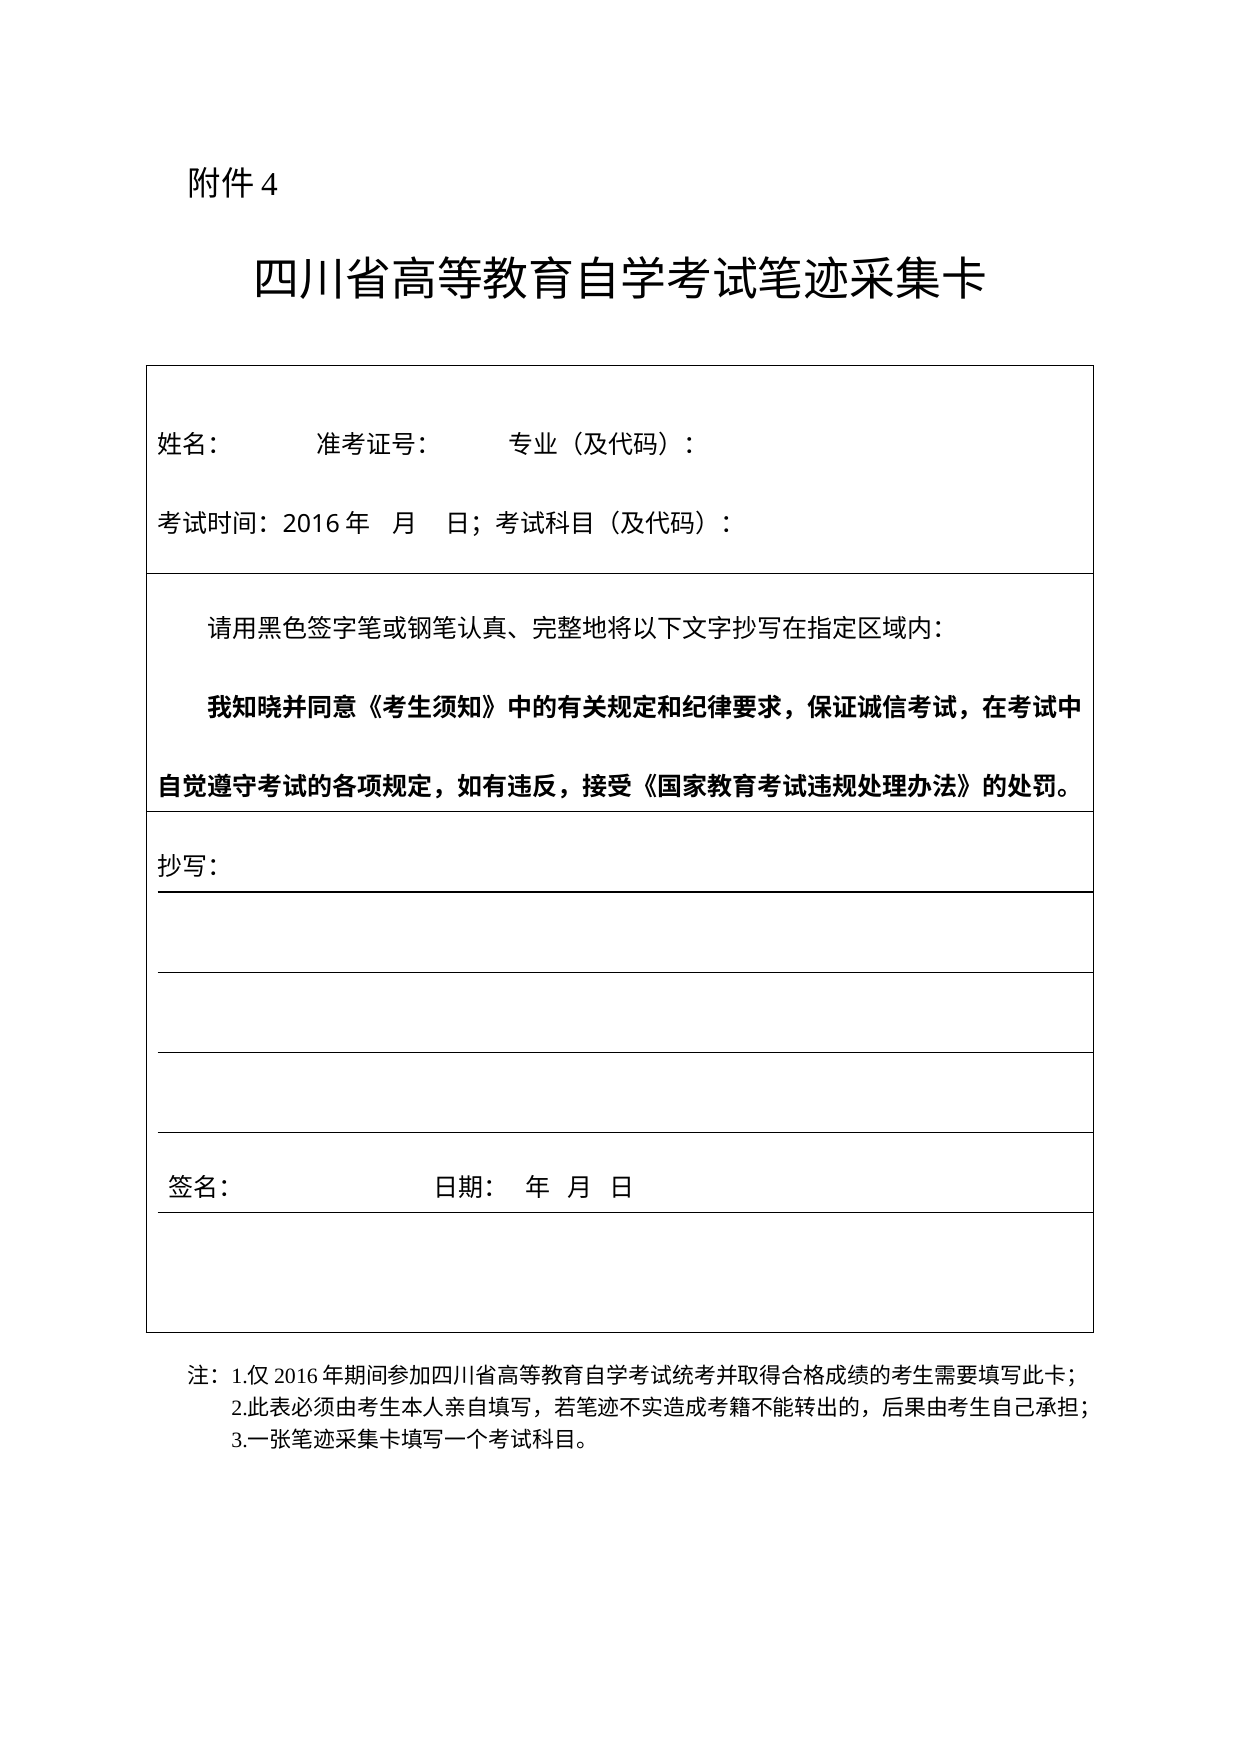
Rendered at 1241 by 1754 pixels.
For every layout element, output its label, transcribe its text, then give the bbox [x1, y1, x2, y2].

text 3.一张笔迹采集卡填写一个考试科目。 [187, 1422, 1126, 1453]
text 注：1.仅2016年期间参加四川省高等教育自学考试统考并取得合格成绩的考生需要填写此卡； [187, 1358, 1103, 1390]
text 附件4 [187, 162, 1053, 204]
table_cell 抄写： [147, 812, 1093, 1332]
text 2.此表必须由考生本人亲自填写，若笔迹不实造成考籍不能转出的，后果由考生自己承担； [187, 1390, 1126, 1422]
table_header 姓名： 准考证号： 专业（及代码）： 考试时间：2016年 月 日；考试科目（及代码）： [147, 366, 1093, 573]
text 四川省高等教育自学考试笔迹采集卡 [187, 245, 1053, 308]
table_cell 请用黑色签字笔或钢笔认真、完整地将以下文字抄写在指定区域内： 我知晓并同意《考生须知》中的有关规定和纪律要求，保证诚信考试，在考试中自觉遵守考试的各项规定，如有违反，接受《国家教育考试违规处理办法》的处罚。 [147, 574, 1093, 811]
